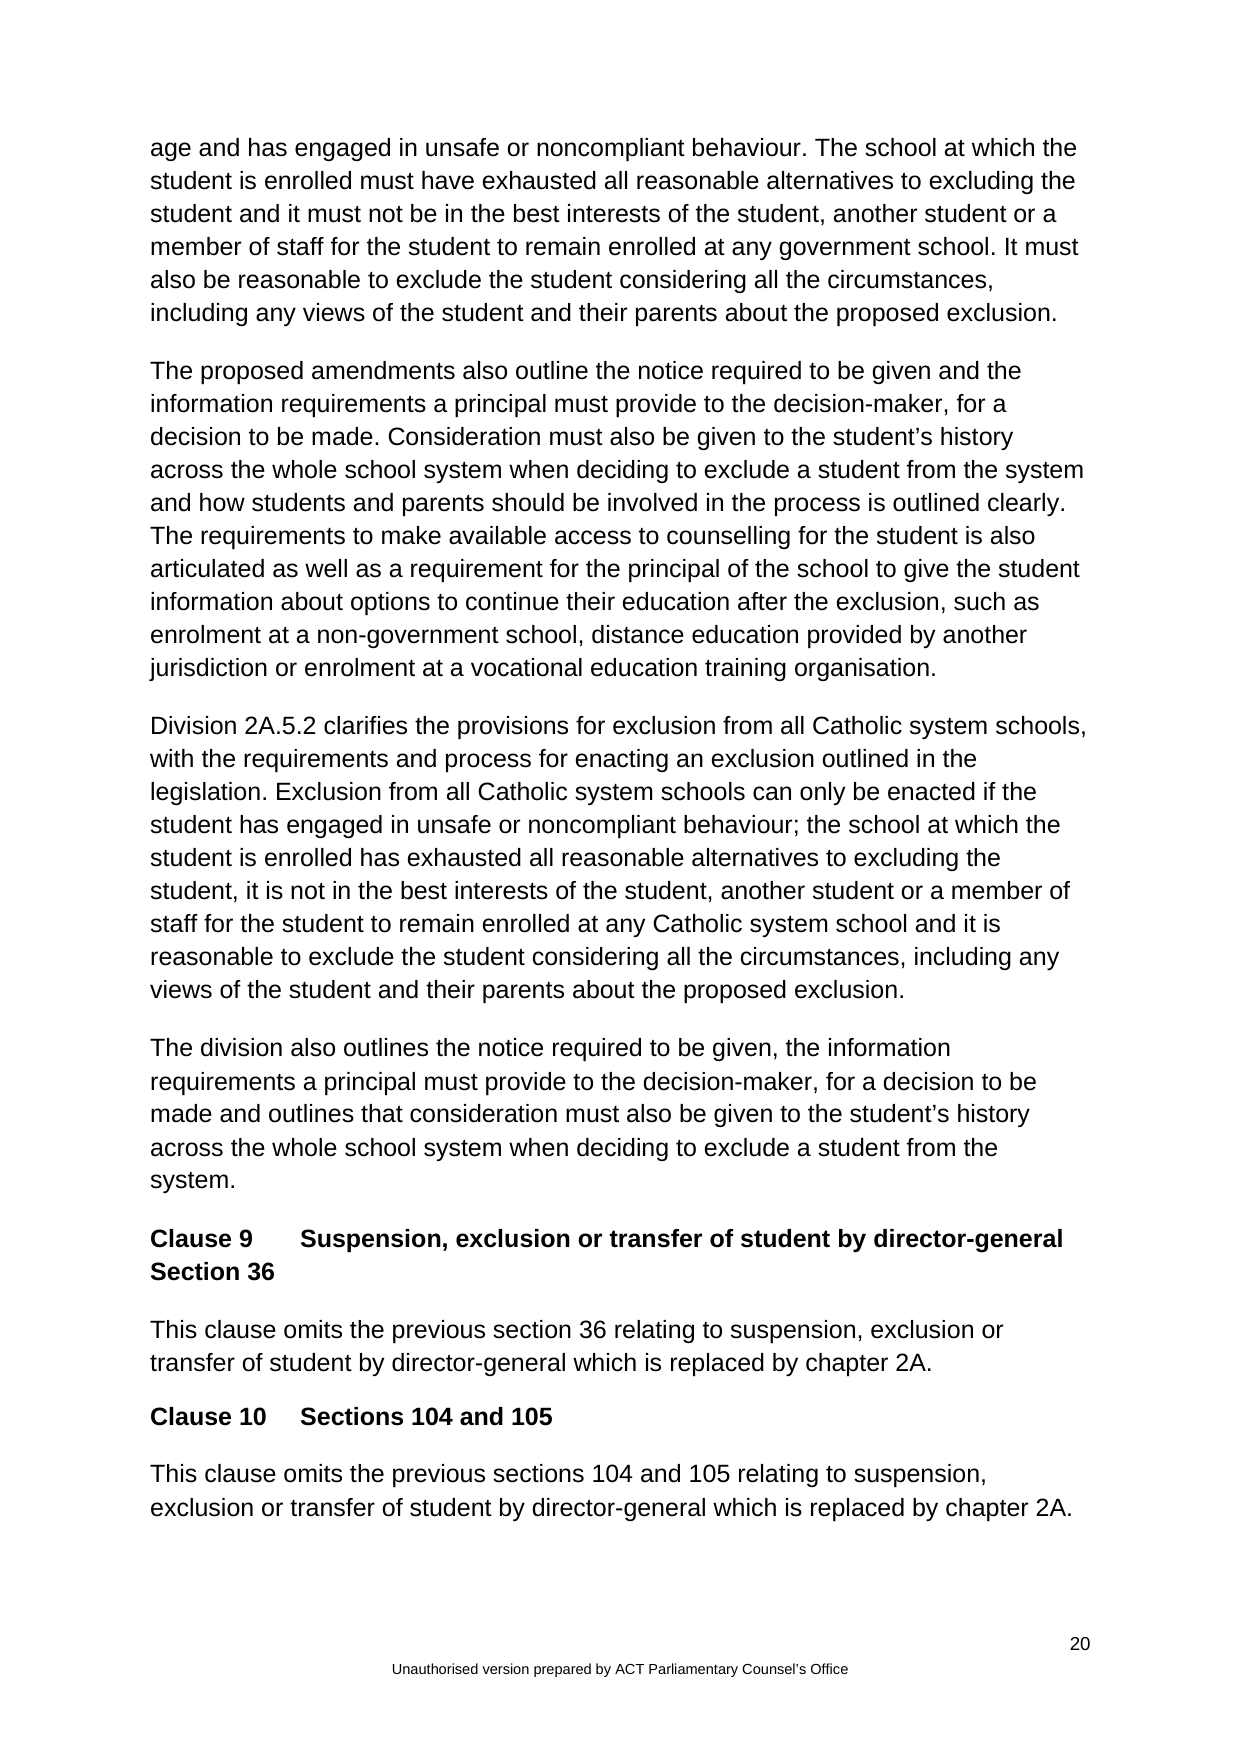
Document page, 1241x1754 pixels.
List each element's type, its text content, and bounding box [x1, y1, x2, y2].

text Clause 10 Sections 104 and 105 [150, 1401, 1090, 1430]
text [150, 133, 1090, 327]
text Division 2A.5.2 clarifies the provisions for exclusion from all Catholic system schools, with the requirements and process for enacting an exclusion outlined in the legislation. Exclusion from all Catholic system schools can only be enacted if the student has engaged in unsafe or noncompliant behaviour; the school at which the student is enrolled has exhausted all reasonable alternatives to excluding the student, it is not in the best interests of the student, another student or a member of staff for the student to remain enrolled at any Catholic system school and it is reasonable to exclude the student considering all the circumstances, including any views of the student and their parents about the proposed exclusion. [150, 711, 1090, 1004]
text This clause omits the previous sections 104 and 105 relating to suspension, exclusion or transfer of student by director-general which is replaced by chapter 2A. [150, 1459, 1090, 1521]
text Clause 9 Suspension, exclusion or transfer of student by director-general Section 36 [150, 1223, 1090, 1285]
text The division also outlines the notice required to be given, the information requirements a principal must provide to the decision-maker, for a decision to be made and outlines that consideration must also be given to the student’s history across the whole school system when deciding to exclude a student from the system. [150, 1033, 1090, 1194]
text The proposed amendments also outline the notice required to be given and the information requirements a principal must provide to the decision-maker, for a decision to be made. Consideration must also be given to the student’s history across the whole school system when deciding to exclude a student from the system and how students and parents should be involved in the process is outlined clearly. The requirements to make available access to counselling for the student is also articulated as well as a requirement for the principal of the school to give the student information about options to continue their education after the exclusion, such as enrolment at a non-government school, distance education provided by another jurisdiction or enrolment at a vocational education training organisation. [150, 356, 1090, 682]
text This clause omits the previous section 36 relating to suspension, exclusion or transfer of student by director-general which is replaced by chapter 2A. [150, 1314, 1090, 1376]
